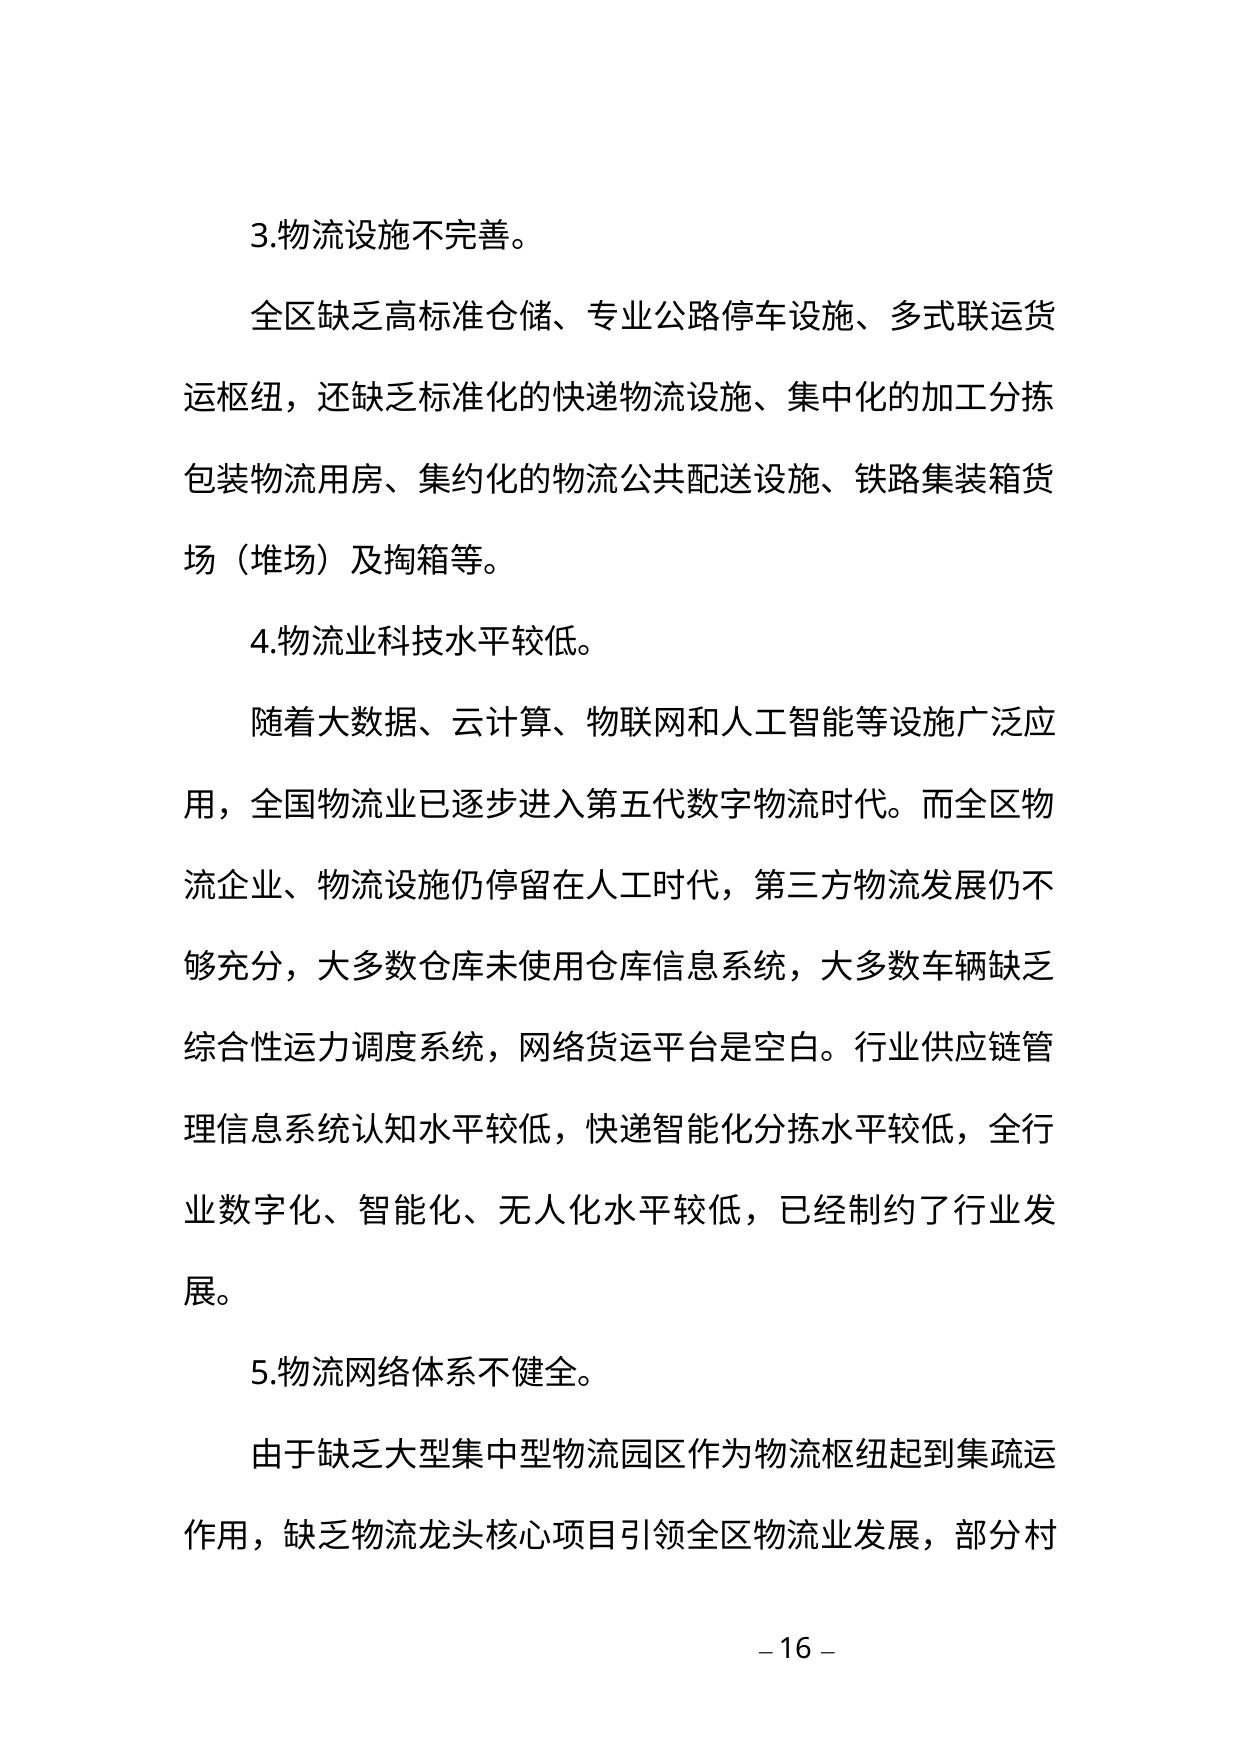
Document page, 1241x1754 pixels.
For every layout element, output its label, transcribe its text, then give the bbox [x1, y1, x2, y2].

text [183, 1411, 1057, 1573]
text 随着大数据、云计算、物联网和人工智能等设施广泛应用，全国物流业已逐步进入第五代数字物流时代。而全区物流企业、物流设施仍停留在人工时代，第三方物流发展仍不够充分，大多数仓库未使用仓库信息系统，大多数车辆缺乏综合性运力调度系统，网络货运平台是空白。行业供应链管理信息系统认知水平较低，快递智能化分拣水平较低，全行业数字化、智能化、无人化水平较低，已经制约了行业发展。 [183, 680, 1057, 1330]
text 3.物流设施不完善。 [183, 192, 1057, 273]
text 全区缺乏高标准仓储、专业公路停车设施、多式联运货运枢纽，还缺乏标准化的快递物流设施、集中化的加工分拣包装物流用房、集约化的物流公共配送设施、铁路集装箱货场（堆场）及掏箱等。 [183, 273, 1057, 598]
text 5.物流网络体系不健全。 [183, 1330, 1057, 1411]
text 4.物流业科技水平较低。 [183, 598, 1057, 680]
